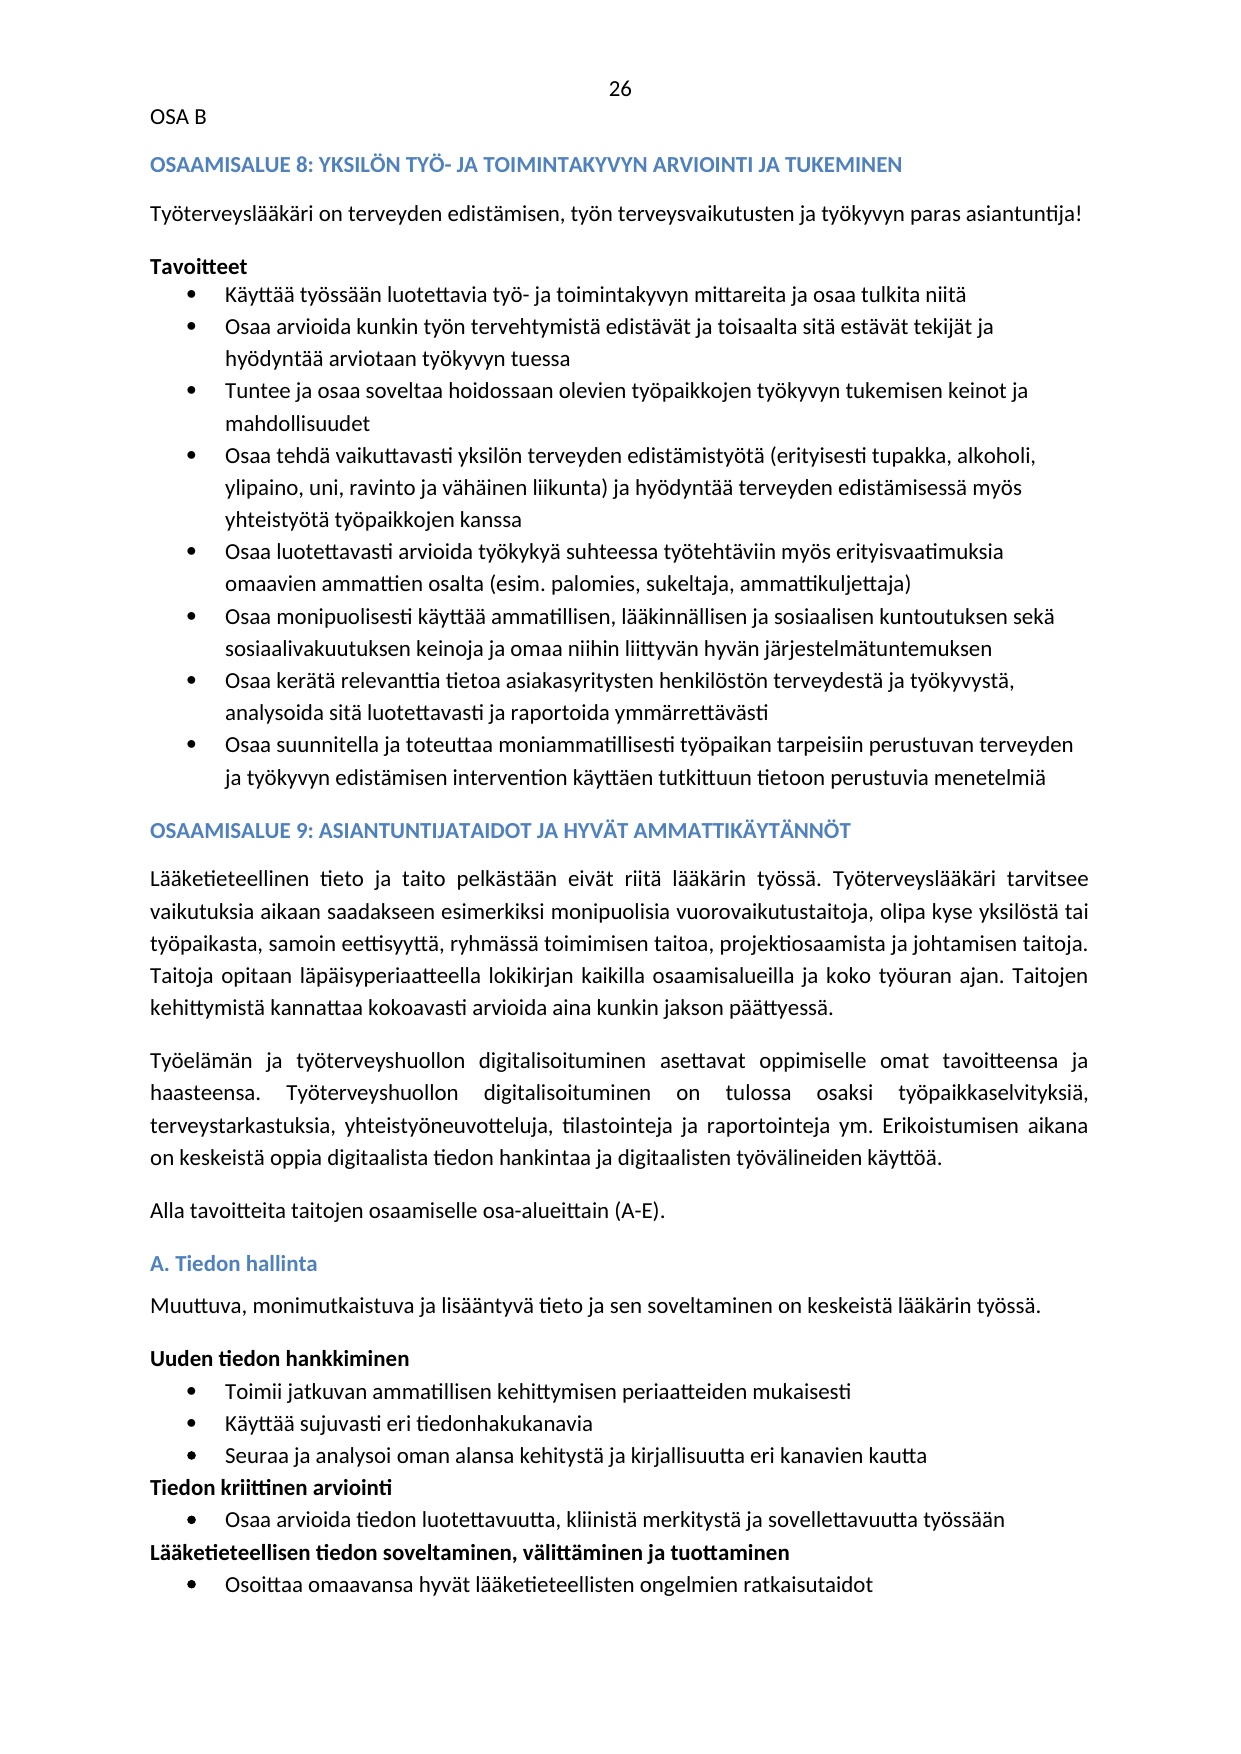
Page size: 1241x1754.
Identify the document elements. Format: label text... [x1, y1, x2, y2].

text Tavoitteet [150, 252, 1090, 280]
list Toimii jatkuvan ammatillisen kehittymisen periaatteiden mukaisesti [187, 1377, 1090, 1405]
text Lääketieteellisen tiedon soveltaminen, välittäminen ja tuottaminen [150, 1538, 1090, 1566]
subtitle A. Tiedon hallinta [150, 1249, 1090, 1277]
subtitle OSAAMISALUE 8: YKSILÖN TYÖ- JA TOIMINTAKYVYN ARVIOINTI JA TUKEMINEN [150, 150, 1090, 178]
text Muuttuva, monimutkaistuva ja lisääntyvä tieto ja sen soveltaminen on keskeistä lääkärin työssä. [150, 1292, 1090, 1319]
subtitle OSAAMISALUE 9: ASIANTUNTIJATAIDOT JA HYVÄT AMMATTIKÄYTÄNNÖT [150, 816, 1090, 844]
list Osaa luotettavasti arvioida työkykyä suhteessa työtehtäviin myös erityisvaatimuksia omaavien ammattien osalta (esim. palomies, sukeltaja, ammattikuljettaja) [187, 537, 1090, 598]
text Tiedon kriittinen arviointi [150, 1473, 1090, 1501]
list Osaa monipuolisesti käyttää ammatillisen, lääkinnällisen ja sosiaalisen kuntoutuksen sekä sosiaalivakuutuksen keinoja ja omaa niihin liittyvän hyvän järjestelmätuntemuksen [187, 602, 1090, 662]
text Työelämän ja työterveyshuollon digitalisoituminen asettavat oppimiselle omat tavoitteensa ja haasteensa. Työterveyshuollon digitalisoituminen on tulossa osaksi työpaikkaselvityksiä, terveystarkastuksia, yhteistyöneuvotteluja, tilastointeja ja raportointeja ym. Erikoistumisen aikana on keskeistä oppia digitaalista tiedon hankintaa ja digitaalisten työvälineiden käyttöä. [150, 1046, 1090, 1171]
list Käyttää työssään luotettavia työ- ja toimintakyvyn mittareita ja osaa tulkita niitä [187, 280, 1090, 308]
list Seuraa ja analysoi oman alansa kehitystä ja kirjallisuutta eri kanavien kautta [187, 1441, 1090, 1469]
text Lääketieteellinen tieto ja taito pelkästään eivät riitä lääkärin työssä. Työterveyslääkäri tarvitsee vaikutuksia aikaan saadakseen esimerkiksi monipuolisia vuorovaikutustaitoja, olipa kyse yksilöstä tai työpaikasta, samoin eettisyyttä, ryhmässä toimimisen taitoa, projektiosaamista ja johtamisen taitoja. Taitoja opitaan läpäisyperiaatteella lokikirjan kaikilla osaamisalueilla ja koko työuran ajan. Taitojen kehittymistä kannattaa kokoavasti arvioida aina kunkin jakson päättyessä. [150, 864, 1090, 1021]
list Osaa arvioida kunkin työn tervehtymistä edistävät ja toisaalta sitä estävät tekijät ja hyödyntää arviotaan työkyvyn tuessa [187, 312, 1090, 372]
list Osaa arvioida tiedon luotettavuutta, kliinistä merkitystä ja sovellettavuutta työssään [187, 1506, 1090, 1533]
list Osoittaa omaavansa hyvät lääketieteellisten ongelmien ratkaisutaidot [187, 1570, 1090, 1598]
text Alla tavoitteita taitojen osaamiselle osa-alueittain (A-E). [150, 1196, 1090, 1224]
list Käyttää sujuvasti eri tiedonhakukanavia [187, 1409, 1090, 1437]
text Työterveyslääkäri on terveyden edistämisen, työn terveysvaikutusten ja työkyvyn paras asiantuntija! [150, 199, 1090, 227]
list Osaa kerätä relevanttia tietoa asiakasyritysten henkilöstön terveydestä ja työkyvystä, analysoida sitä luotettavasti ja raportoida ymmärrettävästi [187, 666, 1090, 726]
list Osaa suunnitella ja toteuttaa moniammatillisesti työpaikan tarpeisiin perustuvan terveyden ja työkyvyn edistämisen intervention käyttäen tutkittuun tietoon perustuvia menetelmiä [187, 731, 1090, 791]
text Uuden tiedon hankkiminen [150, 1344, 1090, 1373]
list Osaa tehdä vaikuttavasti yksilön terveyden edistämistyötä (erityisesti tupakka, alkoholi, ylipaino, uni, ravinto ja vähäinen liikunta) ja hyödyntää terveyden edistämisessä myös yhteistyötä työpaikkojen kanssa [187, 441, 1090, 533]
list Tuntee ja osaa soveltaa hoidossaan olevien työpaikkojen työkyvyn tukemisen keinot ja mahdollisuudet [187, 376, 1090, 437]
